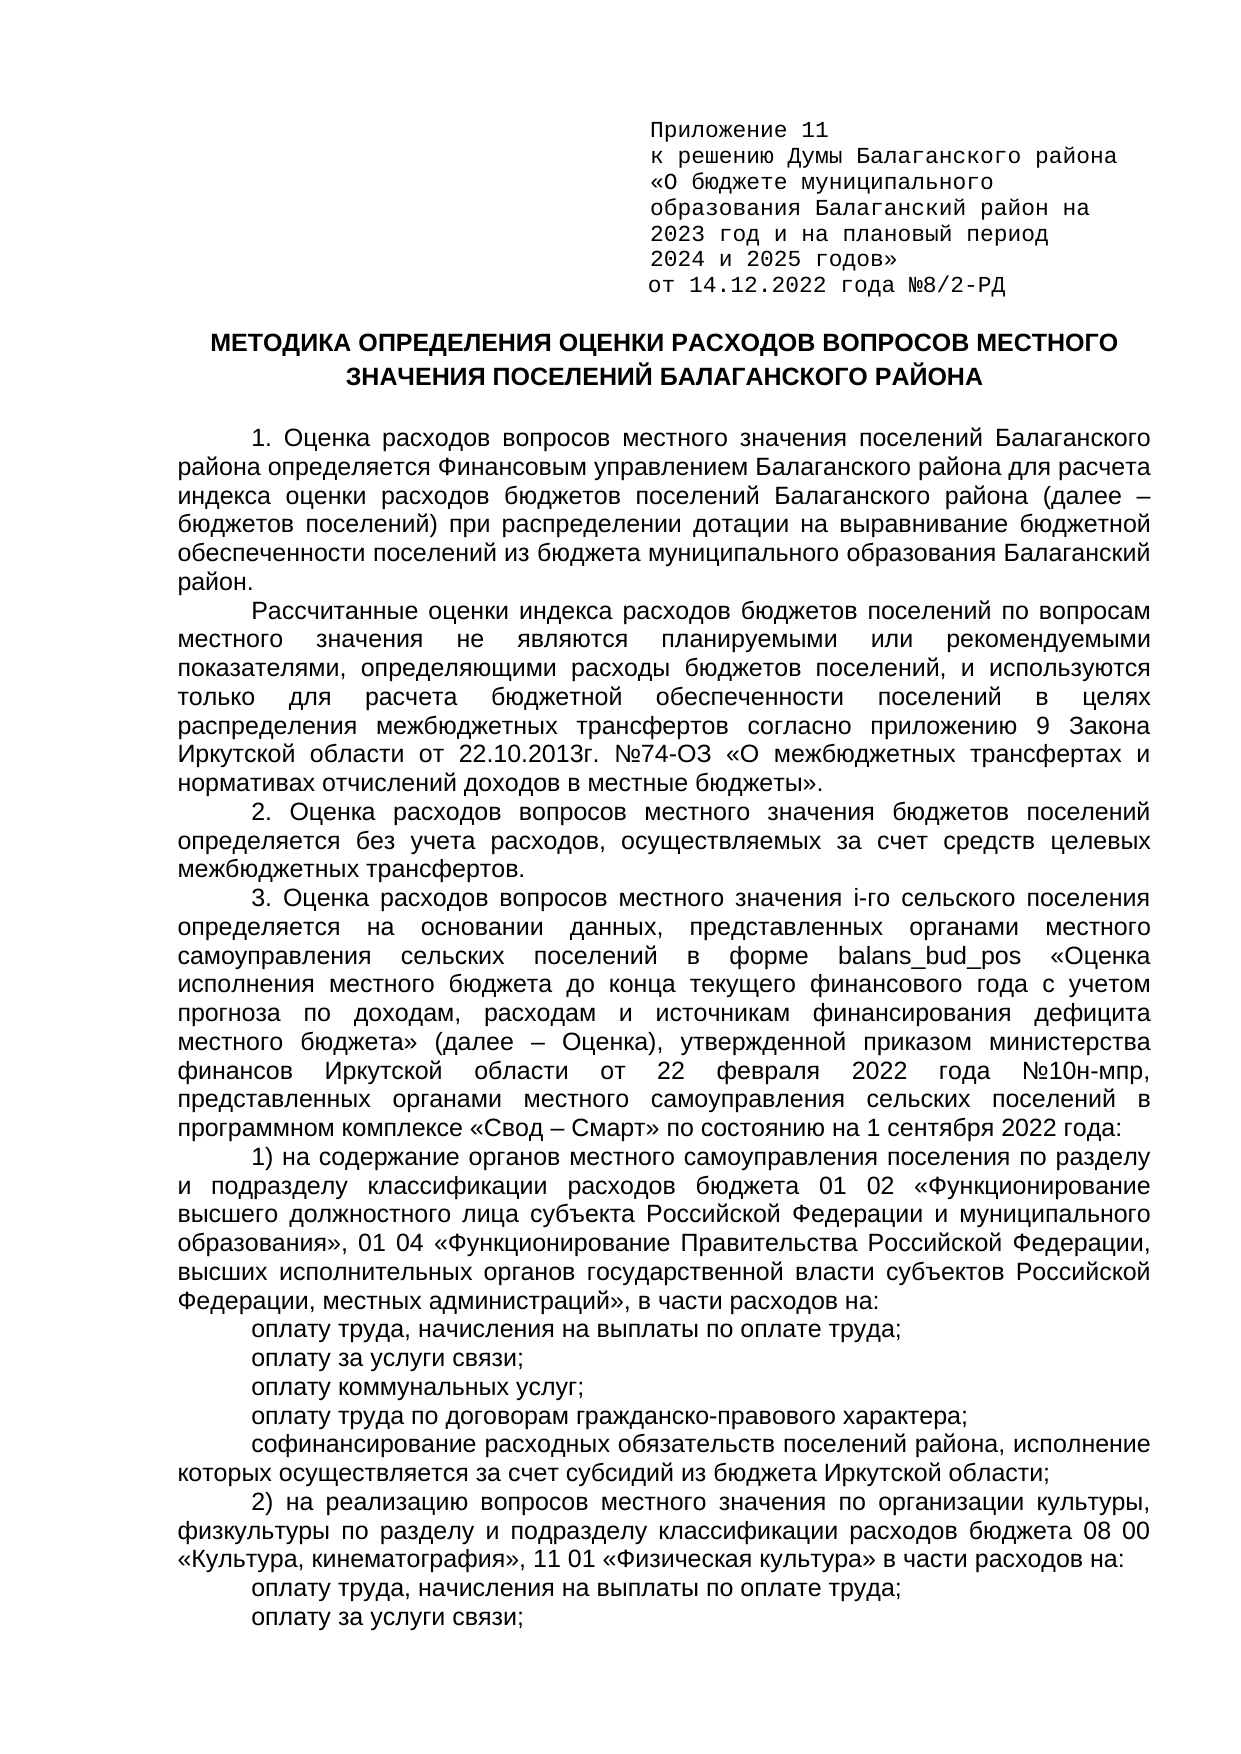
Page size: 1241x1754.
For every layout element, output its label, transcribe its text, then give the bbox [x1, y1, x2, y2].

text Рассчитанные оценки индекса расходов бюджетов поселений по вопросам местного значения не являются планируемыми или рекомендуемыми показателями, определяющими расходы бюджетов поселений, и используются только для расчета бюджетной обеспеченности поселений в целях распределения межбюджетных трансфертов согласно приложению 9 Закона Иркутской области от 22.10.2013г. №74-ОЗ «О межбюджетных трансфертах и нормативах отчислений доходов в местные бюджеты». [177, 596, 1152, 797]
text 3. Оценка расходов вопросов местного значения i-го сельского поселения определяется на основании данных, представленных органами местного самоуправления сельских поселений в форме balans_bud_pos «Оценка исполнения местного бюджета до конца текущего финансового года с учетом прогноза по доходам, расходам и источникам финансирования дефицита местного бюджета» (далее – Оценка), утвержденной приказом министерства финансов Иркутской области от 22 февраля 2022 года №10н-мпр, представленных органами местного самоуправления сельских поселений в программном комплексе «Свод – Смарт» по состоянию на 1 сентября 2022 года: [177, 883, 1152, 1142]
text оплату труда по договорам гражданско-правового характера; [177, 1401, 1152, 1429]
text Приложение 11 [650, 118, 1152, 144]
text «О бюджете муниципального образования Балаганский район на 2023 год и на плановый период [650, 170, 1152, 248]
text 2024 и 2025 годов» [650, 248, 1152, 274]
text оплату коммунальных услуг; [177, 1372, 1152, 1401]
text оплату труда, начисления на выплаты по оплате труда; [177, 1573, 1152, 1602]
text 2. Оценка расходов вопросов местного значения бюджетов поселений определяется без учета расходов, осуществляемых за счет средств целевых межбюджетных трансфертов. [177, 797, 1152, 883]
text к решению Думы Балаганского района [650, 144, 1152, 170]
text оплату за услуги связи; [177, 1343, 1152, 1372]
text 2) на реализацию вопросов местного значения по организации культуры, физкультуры по разделу и подразделу классификации расходов бюджета 08 00 «Культура, кинематография», 11 01 «Физическая культура» в части расходов на: [177, 1487, 1152, 1573]
text 1) на содержание органов местного самоуправления поселения по разделу и подразделу классификации расходов бюджета 01 02 «Функционирование высшего должностного лица субъекта Российской Федерации и муниципального образования», 01 04 «Функционирование Правительства Российской Федерации, высших исполнительных органов государственной власти субъектов Российской Федерации, местных администраций», в части расходов на: [177, 1142, 1152, 1314]
text оплату труда, начисления на выплаты по оплате труда; [177, 1314, 1152, 1343]
text оплату за услуги связи; [177, 1602, 1152, 1631]
text софинансирование расходных обязательств поселений района, исполнение которых осуществляется за счет субсидий из бюджета Иркутской области; [177, 1429, 1152, 1487]
text МЕТОДИКА ОПРЕДЕЛЕНИЯ ОЦЕНКИ РАСХОДОВ ВОПРОСОВ МЕСТНОГО ЗНАЧЕНИЯ ПОСЕЛЕНИЙ БАЛАГАНСКОГО РАЙОНА [177, 328, 1152, 390]
text от 14.12.2022 года №8/2-РД [620, 274, 1152, 300]
text 1. Оценка расходов вопросов местного значения поселений Балаганского района определяется Финансовым управлением Балаганского района для расчета индекса оценки расходов бюджетов поселений Балаганского района (далее – бюджетов поселений) при распределении дотации на выравнивание бюджетной обеспеченности поселений из бюджета муниципального образования Балаганский район. [177, 423, 1152, 596]
